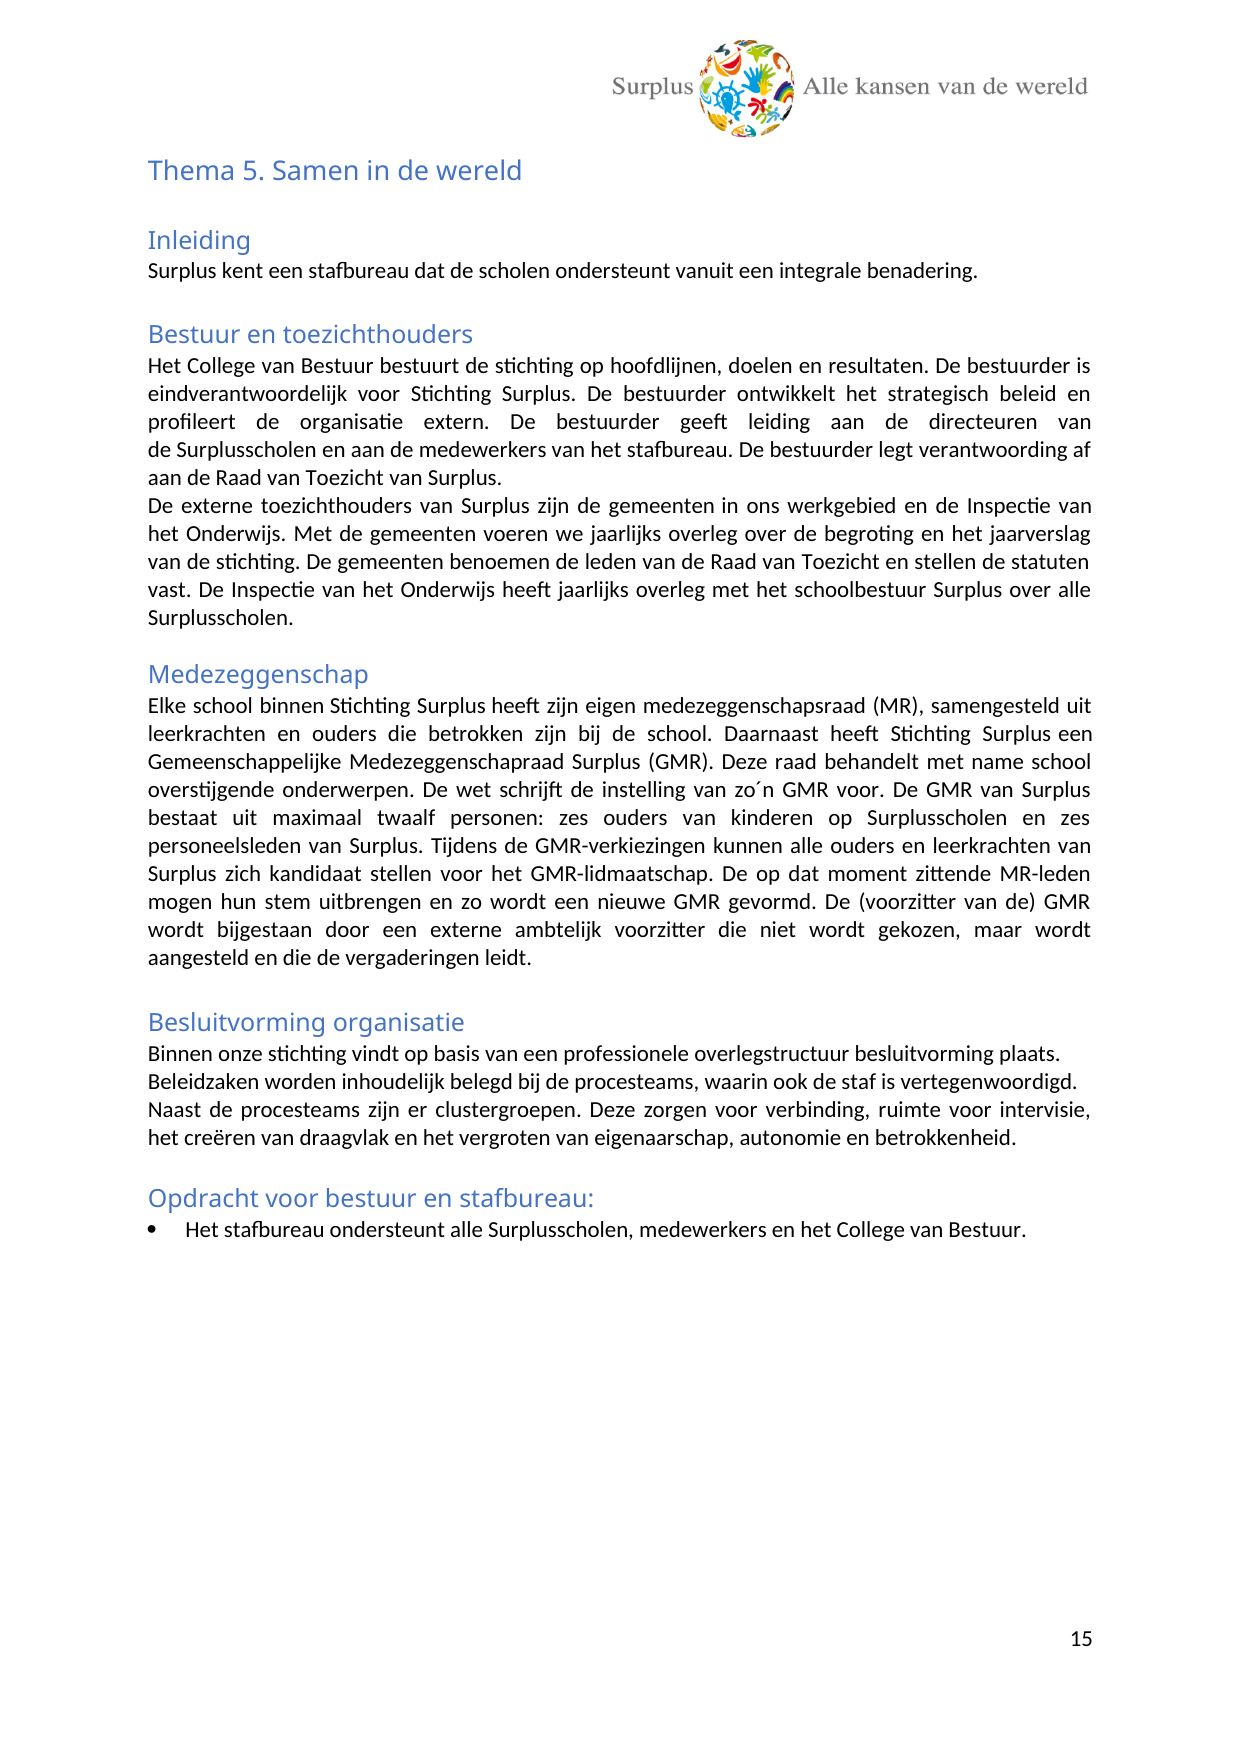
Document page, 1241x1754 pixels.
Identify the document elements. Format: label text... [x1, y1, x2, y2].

subtitle Inleiding [148, 223, 1093, 257]
text De externe toezichthouders van Surplus zijn de gemeenten in ons werkgebied en de Inspectie van het Onderwijs. Met de gemeenten voeren we jaarlijks overleg over de begroting en het jaarverslag van de stichting. De gemeenten benoemen de leden van de Raad van Toezicht en stellen de statuten vast. De Inspectie van het Onderwijs heeft jaarlijks overleg met het schoolbestuur Surplus over alle Surplusscholen. [148, 491, 1093, 631]
subtitle Opdracht voor bestuur en stafbureau: [148, 1181, 1093, 1215]
text Beleidzaken worden inhoudelijk belegd bij de procesteams, waarin ook de staf is vertegenwoordigd. [148, 1067, 1093, 1095]
text Naast de procesteams zijn er clustergroepen. Deze zorgen voor verbinding, ruimte voor intervisie, het creëren van draagvlak en het vergroten van eigenaarschap, autonomie en betrokkenheid. [148, 1095, 1093, 1151]
subtitle Thema 5. Samen in de wereld [148, 152, 1093, 189]
subtitle Medezeggenschap [148, 657, 1093, 691]
text Het College van Bestuur bestuurt de stichting op hoofdlijnen, doelen en resultaten. De bestuurder is eindverantwoordelijk voor Stichting Surplus. De bestuurder ontwikkelt het strategisch beleid en profileert de organisatie extern. De bestuurder geeft leiding aan de directeuren van de Surplusscholen en aan de medewerkers van het stafbureau. De bestuurder legt verantwoording af aan de Raad van Toezicht van Surplus. [148, 351, 1093, 491]
text Surplus kent een stafbureau dat de scholen ondersteunt vanuit een integrale benadering. [148, 257, 1093, 285]
subtitle Besluitvorming organisatie [148, 1005, 1093, 1039]
list Het stafbureau ondersteunt alle Surplusscholen, medewerkers en het College van Bestuur. [148, 1215, 1093, 1243]
text Elke school binnen Stichting Surplus heeft zijn eigen medezeggenschapsraad (MR), samengesteld uit leerkrachten en ouders die betrokken zijn bij de school. Daarnaast heeft Stichting Surplus een Gemeenschappelijke Medezeggenschapraad Surplus (GMR). Deze raad behandelt met name school overstijgende onderwerpen. De wet schrijft de instelling van zo´n GMR voor. De GMR van Surplus bestaat uit maximaal twaalf personen: zes ouders van kinderen op Surplusscholen en zes personeelsleden van Surplus. Tijdens de GMR-verkiezingen kunnen alle ouders en leerkrachten van Surplus zich kandidaat stellen voor het GMR-lidmaatschap. De op dat moment zittende MR-leden mogen hun stem uitbrengen en zo wordt een nieuwe GMR gevormd. De (voorzitter van de) GMR wordt bijgestaan door een externe ambtelijk voorzitter die niet wordt gekozen, maar wordt aangesteld en die de vergaderingen leidt. [148, 691, 1093, 971]
text Binnen onze stichting vindt op basis van een professionele overlegstructuur besluitvorming plaats. [148, 1039, 1093, 1067]
subtitle Bestuur en toezichthouders [148, 317, 1093, 351]
picture [609, 40, 1091, 138]
